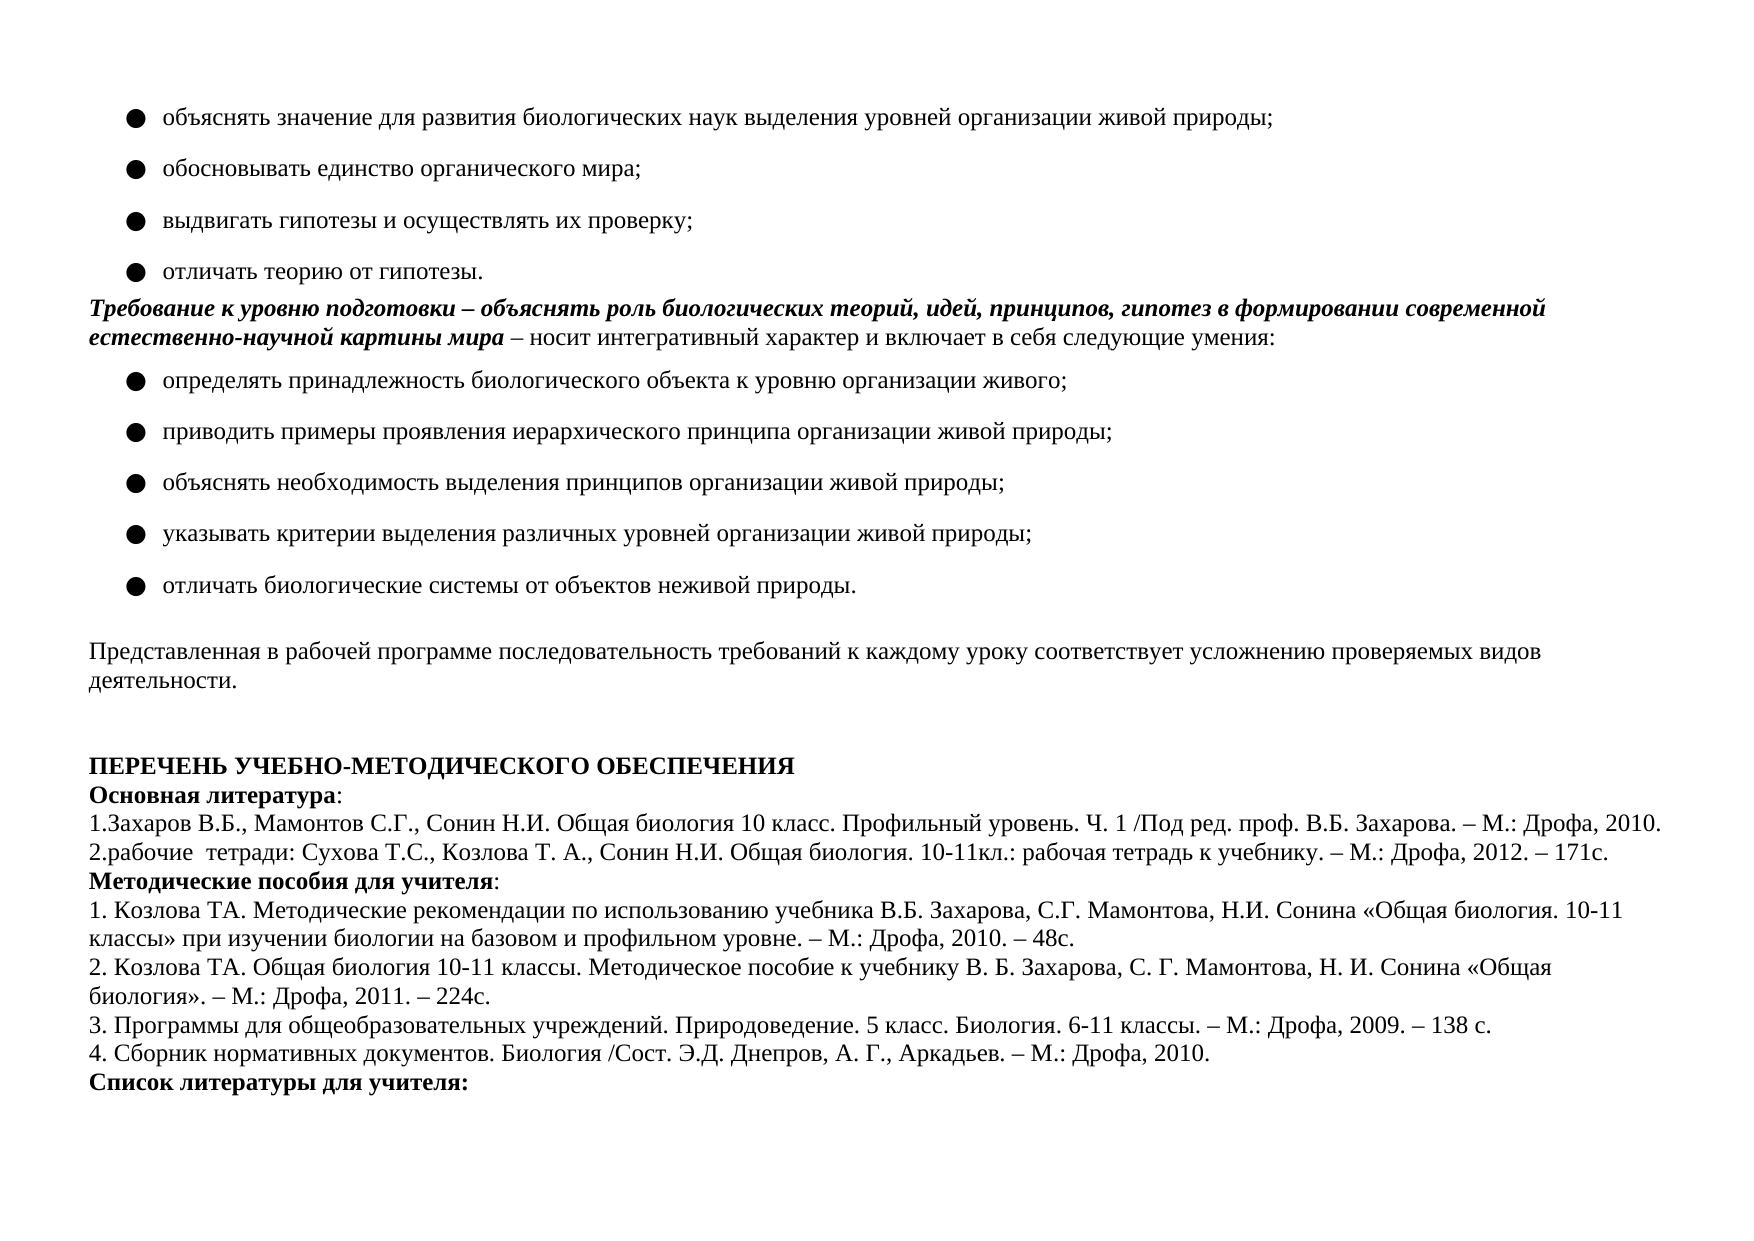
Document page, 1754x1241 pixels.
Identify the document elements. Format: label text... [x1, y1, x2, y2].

text Основная литература: [89, 780, 1665, 808]
text 3. Программы для общеобразовательных учреждений. Природоведение. 5 класс. Биология. 6-11 классы. – М.: Дрофа, 2009. – 138 с. [89, 1010, 1665, 1038]
list обосновывать единство органического мира; [125, 140, 1665, 191]
text 2.рабочие тетради: Сухова Т.С., Козлова Т. А., Сонин Н.И. Общая биология. 10-11кл.: рабочая тетрадь к учебнику. – М.: Дрофа, 2012. – 171с. [89, 837, 1665, 866]
list определять принадлежность биологического объекта к уровню организации живого; [125, 351, 1665, 402]
text 2. Козлова ТА. Общая биология 10-11 классы. Методическое пособие к учебнику В. Б. Захарова, С. Г. Мамонтова, Н. И. Сонина «Общая биология». – М.: Дрофа, 2011. – 224с. [89, 952, 1665, 1010]
text 1.Захаров В.Б., Мамонтов С.Г., Сонин Н.И. Общая биология 10 класс. Профильный уровень. Ч. 1 /Под ред. проф. В.Б. Захарова. – М.: Дрофа, 2010. [89, 808, 1665, 837]
list объяснять значение для развития биологических наук выделения уровней организации живой природы; [125, 88, 1665, 140]
list объяснять необходимость выделения принципов организации живой природы; [125, 453, 1665, 505]
text 1. Козлова ТА. Методические рекомендации по использованию учебника В.Б. Захарова, С.Г. Мамонтова, Н.И. Сонина «Общая биология. 10-11 классы» при изучении биологии на базовом и профильном уровне. – М.: Дрофа, 2010. – 48с. [89, 895, 1665, 952]
text Представленная в рабочей программе последовательность требований к каждому уроку соответствует усложнению проверяемых видов деятельности. [89, 636, 1665, 693]
text Требование к уровню подготовки – объяснять роль биологических теорий, идей, принципов, гипотез в формировании современной естественно-научной картины мира – носит интегративный характер и включает в себя следующие умения: [89, 293, 1665, 351]
list отличать биологические системы от объектов неживой природы. [125, 556, 1665, 607]
text 4. Сборник нормативных документов. Биология /Сост. Э.Д. Днепров, А. Г., Аркадьев. – М.: Дрофа, 2010. [89, 1038, 1665, 1067]
text ПЕРЕЧЕНЬ УЧЕБНО-МЕТОДИЧЕСКОГО ОБЕСПЕЧЕНИЯ [89, 751, 1665, 780]
list приводить примеры проявления иерархического принципа организации живой природы; [125, 402, 1665, 453]
text Список литературы для учителя: [89, 1067, 1665, 1096]
text Методические пособия для учителя: [89, 866, 1665, 895]
list отличать теорию от гипотезы. [125, 242, 1665, 293]
list указывать критерии выделения различных уровней организации живой природы; [125, 505, 1665, 556]
list выдвигать гипотезы и осуществлять их проверку; [125, 191, 1665, 242]
